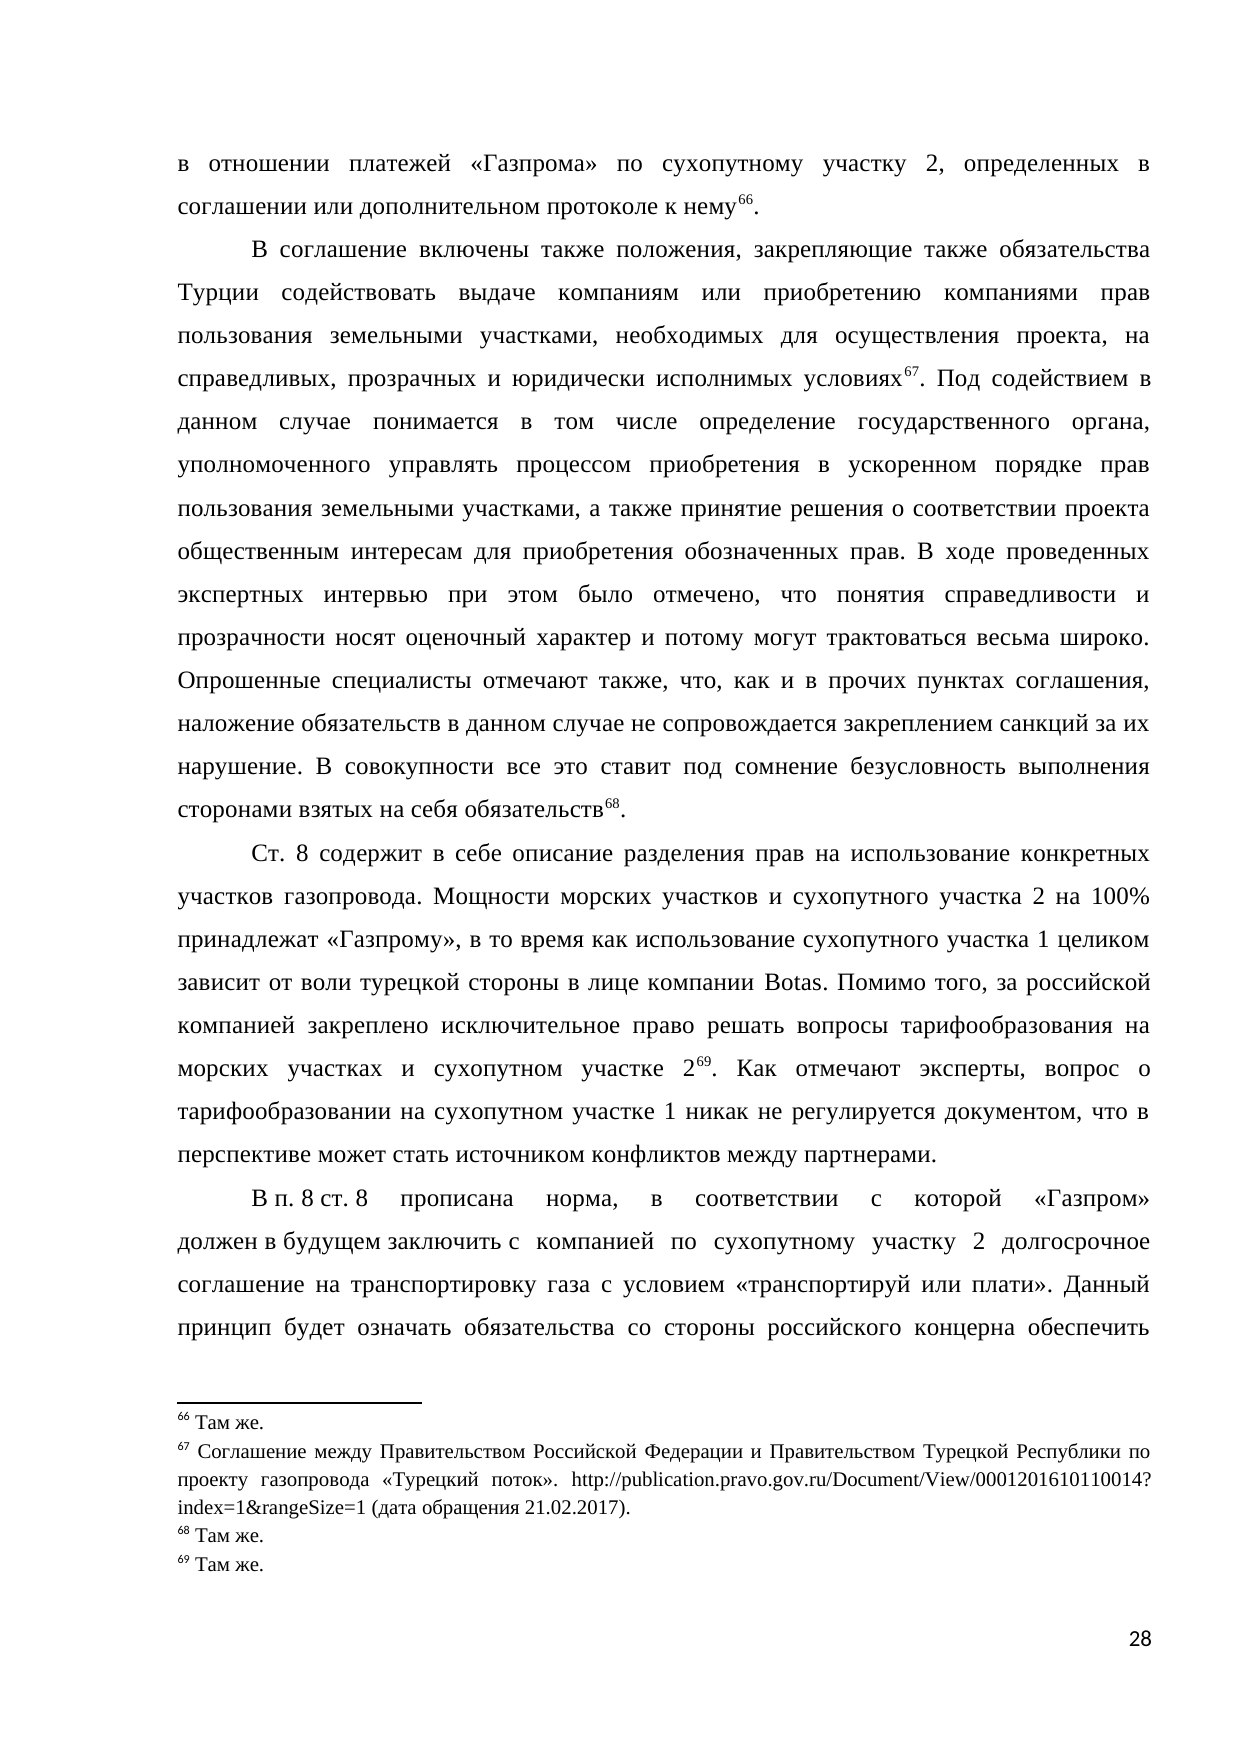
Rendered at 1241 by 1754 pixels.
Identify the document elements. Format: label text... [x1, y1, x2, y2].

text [177, 148, 1152, 219]
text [177, 1183, 1152, 1341]
text Ст. 8 содержит в себе описание разделения прав на использование конкретных участков газопровода. Мощности морских участков и сухопутного участка 2 на 100% принадлежат «Газпрому», в то время как использование сухопутного участка 1 целиком зависит от воли турецкой стороны в лице компании Botas. Помимо того, за российской компанией закреплено исключительное право решать вопросы тарифообразования на морских участках и сухопутном участке 2. Как отмечают эксперты, вопрос о тарифообразовании на сухопутном участке 1 никак не регулируется документом, что в перспективе может стать источником конфликтов между партнерами. [177, 838, 1152, 1168]
text В соглашение включены также положения, закрепляющие также обязательства Турции содействовать выдаче компаниям или приобретению компаниями прав пользования земельными участками, необходимых для осуществления проекта, на справедливых, прозрачных и юридически исполнимых условиях. Под содействием в данном случае понимается в том числе определение государственного органа, уполномоченного управлять процессом приобретения в ускоренном порядке прав пользования земельными участками, а также принятие решения о соответствии проекта общественным интересам для приобретения обозначенных прав. В ходе проведенных экспертных интервью при этом было отмечено, что понятия справедливости и прозрачности носят оценочный характер и потому могут трактоваться весьма широко. Опрошенные специалисты отмечают также, что, как и в прочих пунктах соглашения, наложение обязательств в данном случае не сопровождается закреплением санкций за их нарушение. В совокупности все это ставит под сомнение безусловность выполнения сторонами взятых на себя обязательств. [177, 234, 1152, 823]
